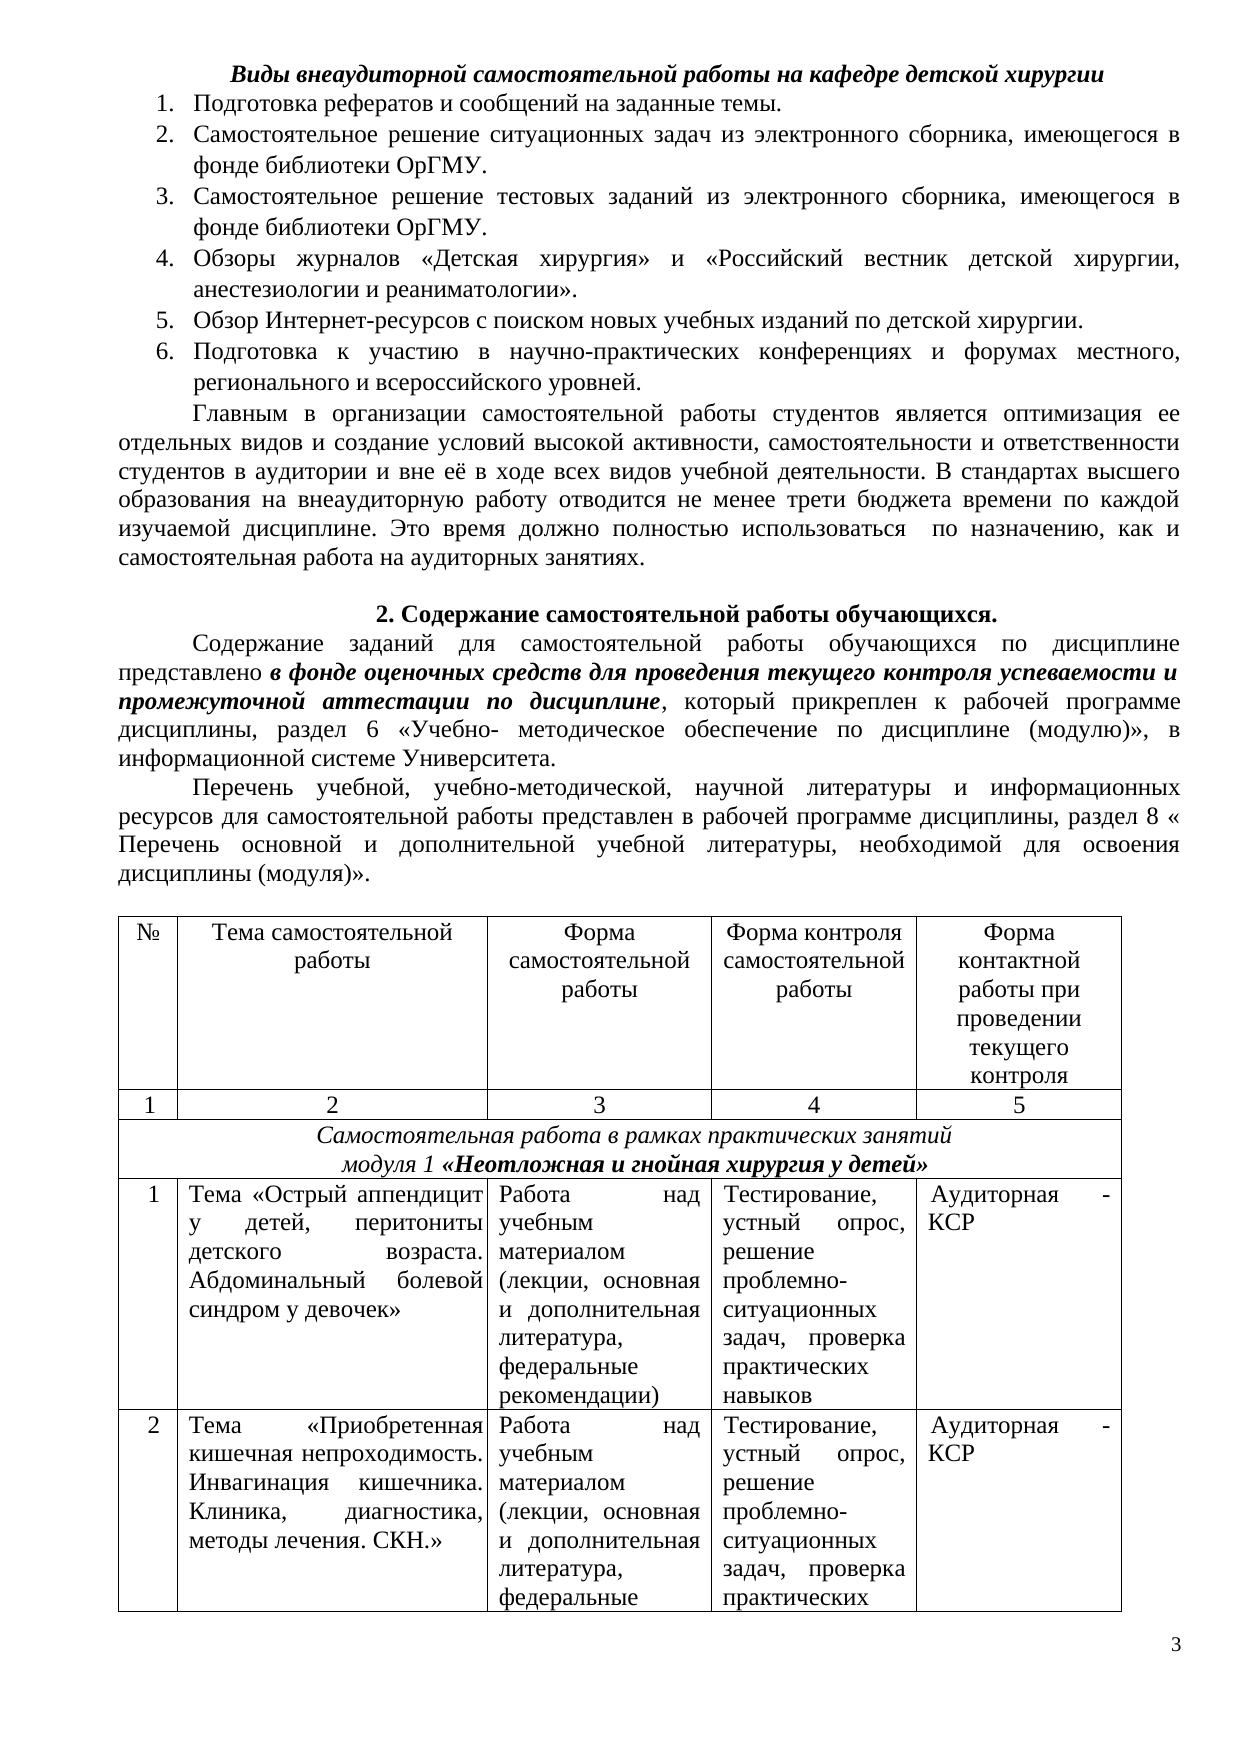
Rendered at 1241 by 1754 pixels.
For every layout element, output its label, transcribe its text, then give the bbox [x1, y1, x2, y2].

table_cell Аудиторная - КСР [917, 1410, 1121, 1611]
table_cell 5 [917, 1090, 1121, 1119]
list Подготовка к участию в научно-практических конференциях и форумах местного, регионального и всероссийского уровней. [156, 336, 1181, 396]
list Самостоятельное решение тестовых заданий из электронного сборника, имеющегося в фонде библиотеки ОрГМУ. [156, 181, 1181, 241]
table_cell 1 [119, 1179, 177, 1409]
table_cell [178, 1410, 487, 1611]
table_cell Тестирование, устный опрос, решение проблемно-ситуационных задач, проверка практических навыков [712, 1179, 916, 1409]
text Содержание заданий для самостоятельной работы обучающихся по дисциплине представлено в фонде оценочных средств для проведения текущего контроля успеваемости и промежуточной аттестации по дисциплине, который прикреплен к рабочей программе дисциплины, раздел 6 «Учебно- методическое обеспечение по дисциплине (модулю)», в информационной системе Университета. [118, 628, 1181, 772]
text Виды внеаудиторной самостоятельной работы на кафедре детской хирургии [156, 59, 1181, 88]
table_cell Аудиторная - КСР [917, 1179, 1121, 1409]
table_cell 4 [712, 1090, 916, 1119]
table_header Тема самостоятельной работы [178, 917, 487, 1089]
text 2. Содержание самостоятельной работы обучающихся. [118, 599, 1181, 628]
list Обзор Интернет-ресурсов с поиском новых учебных изданий по детской хирургии. [156, 305, 1181, 334]
table_cell Самостоятельная работа в рамках практических занятий модуля 1 «Неотложная и гнойная хирургия у детей» [119, 1120, 1121, 1178]
table_cell 3 [488, 1090, 711, 1119]
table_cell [488, 1410, 711, 1611]
table_header Форма контактной работы при проведении текущего контроля [917, 917, 1121, 1089]
table_header Форма контроля самостоятельной работы [712, 917, 916, 1089]
list Главным в организации самостоятельной работы студентов является оптимизация ее отдельных видов и создание условий высокой активности, самостоятельности и ответственности студентов в аудитории и вне её в ходе всех видов учебной деятельности. В стандартах высшего образования на внеаудиторную работу отводится не менее трети бюджета времени по каждой изучаемой дисциплине. Это время должно полностью использоваться по назначению, как и самостоятельная работа на аудиторных занятиях. [118, 398, 1181, 571]
table_cell Работа над учебным материалом (лекции, основная и дополнительная литература, федеральные рекомендации) [488, 1179, 711, 1409]
list Подготовка рефератов и сообщений на заданные темы. [156, 88, 1181, 117]
text Перечень учебной, учебно-методической, научной литературы и информационных ресурсов для самостоятельной работы представлен в рабочей программе дисциплины, раздел 8 « Перечень основной и дополнительной учебной литературы, необходимой для освоения дисциплины (модуля)». [118, 772, 1181, 887]
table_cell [712, 1410, 916, 1611]
table_cell Тема «Острый аппендицит у детей, перитониты детского возраста. Абдоминальный болевой синдром у девочек» [178, 1179, 487, 1409]
table_header № [119, 917, 177, 1089]
table_header Форма самостоятельной работы [488, 917, 711, 1089]
table_cell 2 [178, 1090, 487, 1119]
table_cell 1 [119, 1090, 177, 1119]
list Самостоятельное решение ситуационных задач из электронного сборника, имеющегося в фонде библиотеки ОрГМУ. [156, 119, 1181, 179]
table_cell 2 [119, 1410, 177, 1611]
list Обзоры журналов «Детская хирургия» и «Российский вестник детской хирургии, анестезиологии и реаниматологии». [156, 243, 1181, 303]
